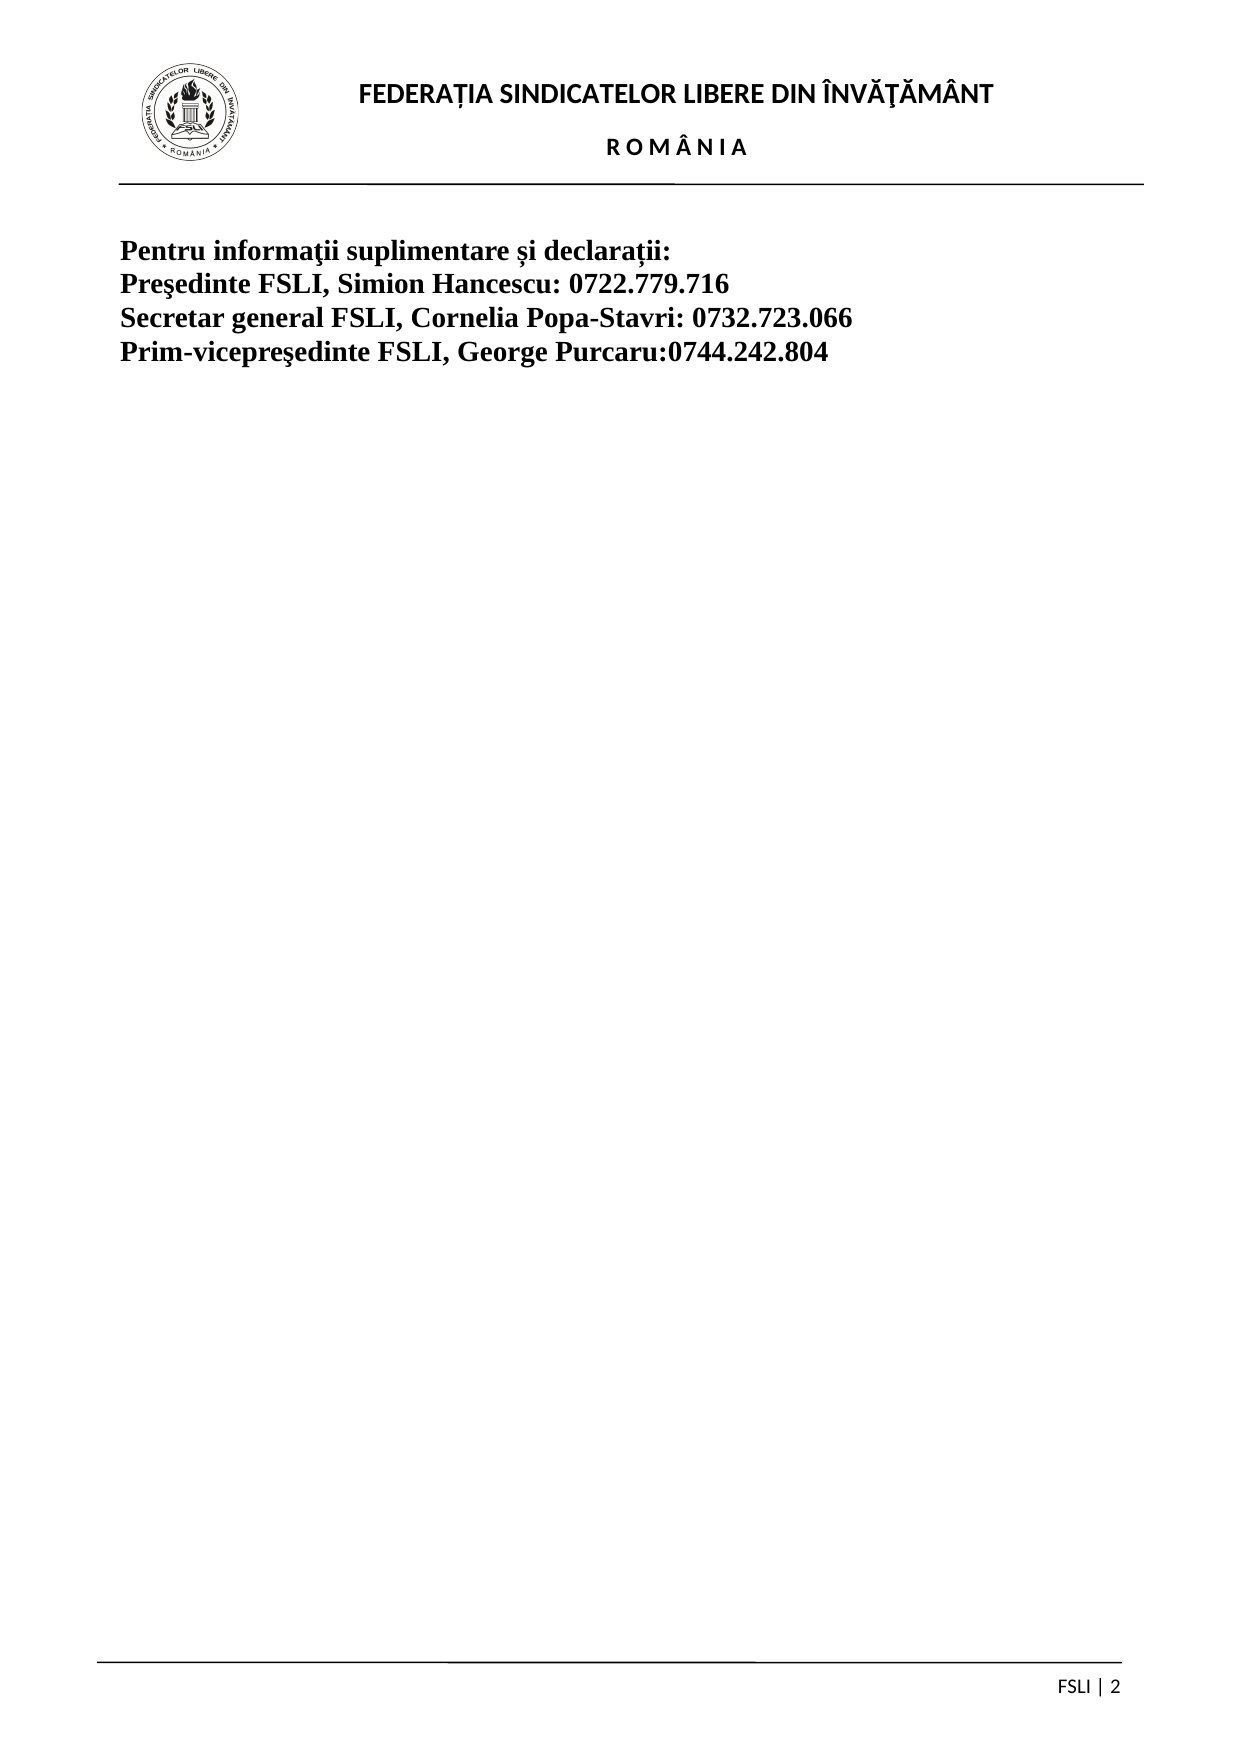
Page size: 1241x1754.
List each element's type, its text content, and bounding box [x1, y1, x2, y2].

text Pentru informaţii suplimentare și declarații: [120, 233, 1120, 267]
picture [141, 63, 239, 161]
text Preşedinte FSLI, Simion Hancescu: 0722.779.716 [120, 267, 1120, 300]
text Prim-vicepreşedinte FSLI, George Purcaru:0744.242.804 [120, 334, 1120, 367]
text Secretar general FSLI, Cornelia Popa-Stavri: 0732.723.066 [120, 300, 1120, 334]
